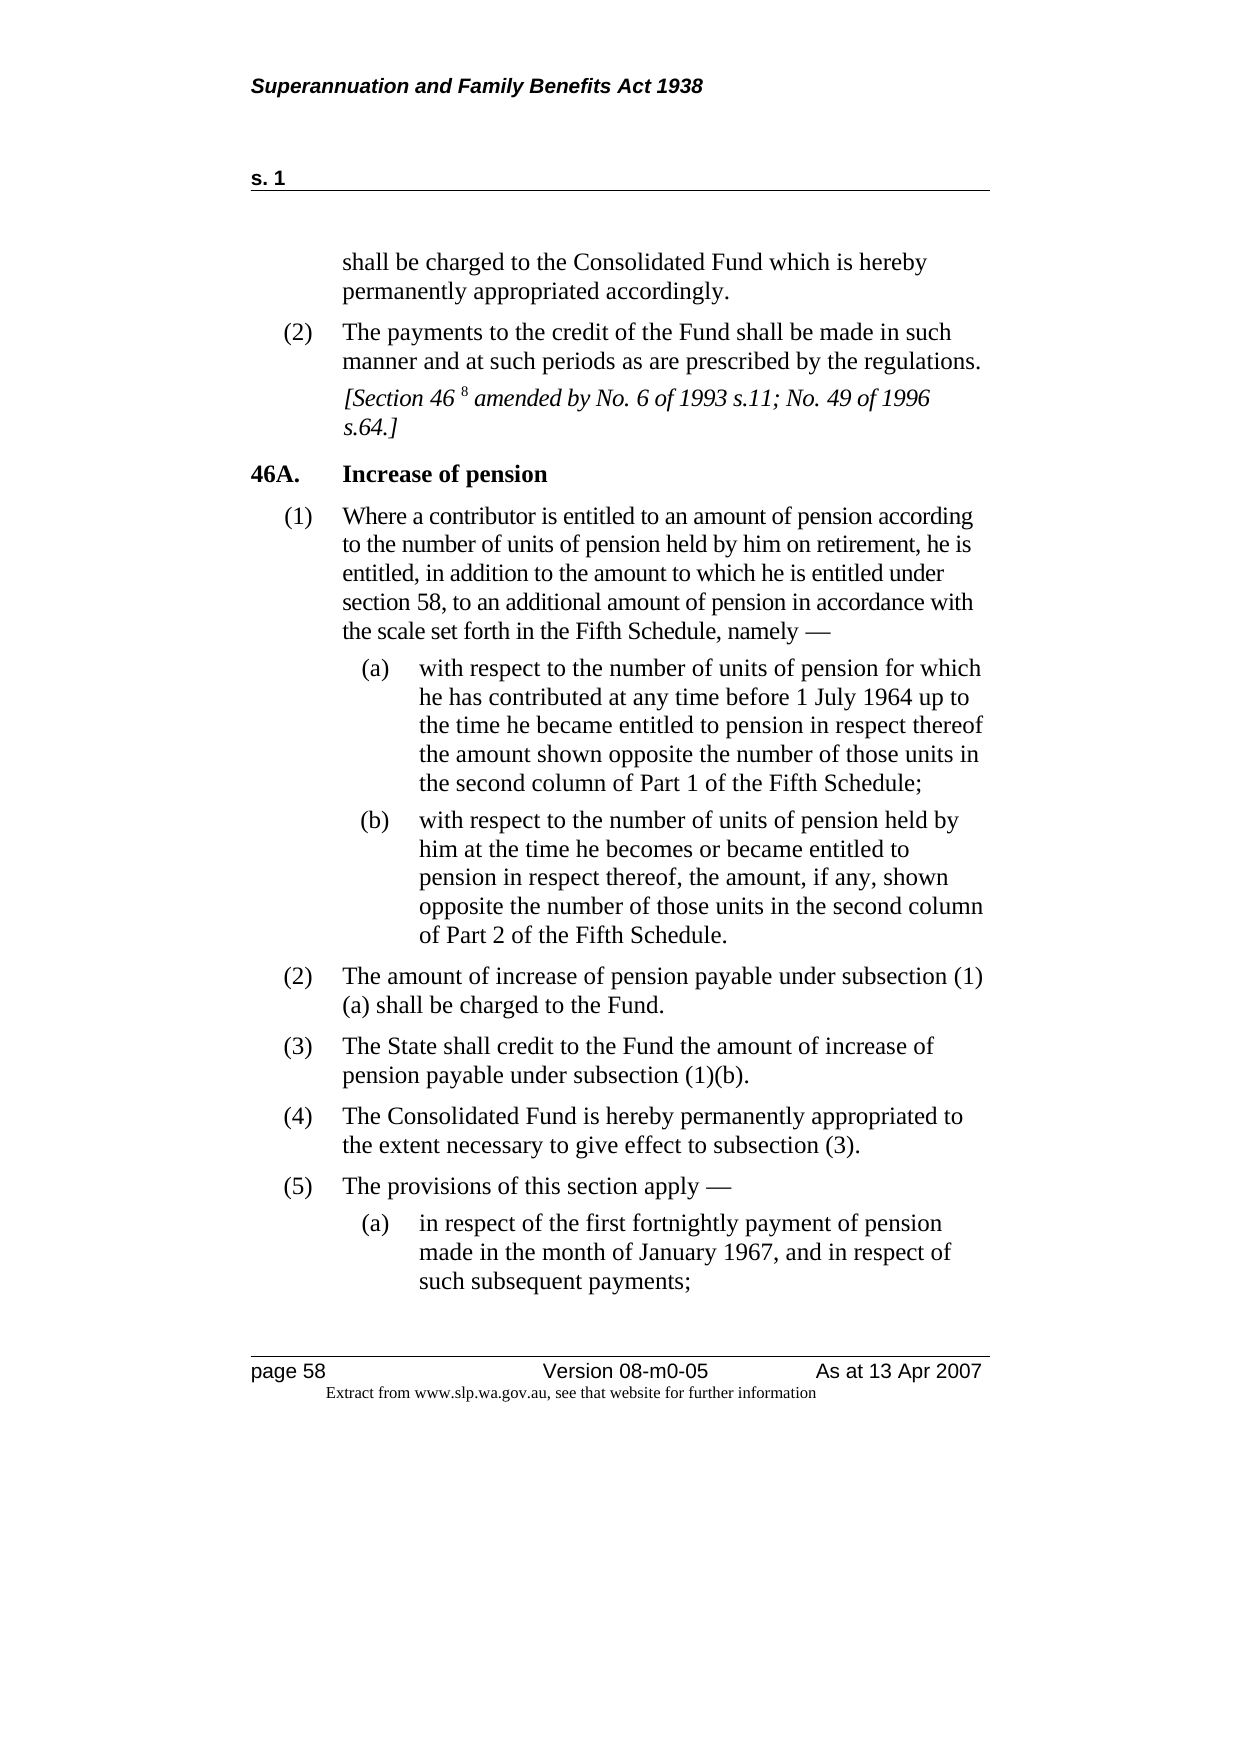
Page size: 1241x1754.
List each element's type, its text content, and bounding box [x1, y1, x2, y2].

text [Section 46 8 amended by No. 6 of 1993 s.11; No. 49 of 1996 s.64.] [251, 383, 990, 441]
text (3) The State shall credit to the Fund the amount of increase of pension payable under subsection (1)(b). [251, 1031, 990, 1089]
text (5) The provisions of this section apply — [251, 1171, 990, 1200]
text (1) Where a contributor is entitled to an amount of pension according to the number of units of pension held by him on retirement, he is entitled, in addition to the amount to which he is entitled under section 58, to an additional amount of pension in accordance with the scale set forth in the Fifth Schedule, namely — [251, 501, 990, 644]
subtitle 46A. Increase of pension [251, 459, 990, 488]
text (2) The payments to the credit of the Fund shall be made in such manner and at such periods as are prescribed by the regulations. [251, 317, 990, 375]
text (a) in respect of the first fortnightly payment of pension made in the month of January 1967, and in respect of such subsequent payments; [251, 1208, 990, 1294]
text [251, 247, 990, 305]
text (2) The amount of increase of pension payable under subsection (1)(a) shall be charged to the Fund. [251, 961, 990, 1019]
text (b) with respect to the number of units of pension held by him at the time he becomes or became entitled to pension in respect thereof, the amount, if any, shown opposite the number of those units in the second column of Part 2 of the Fifth Schedule. [251, 805, 990, 949]
text (4) The Consolidated Fund is hereby permanently appropriated to the extent necessary to give effect to subsection (3). [251, 1101, 990, 1159]
text (a) with respect to the number of units of pension for which he has contributed at any time before 1 July 1964 up to the time he became entitled to pension in respect thereof the amount shown opposite the number of those units in the second column of Part 1 of the Fifth Schedule; [251, 653, 990, 797]
